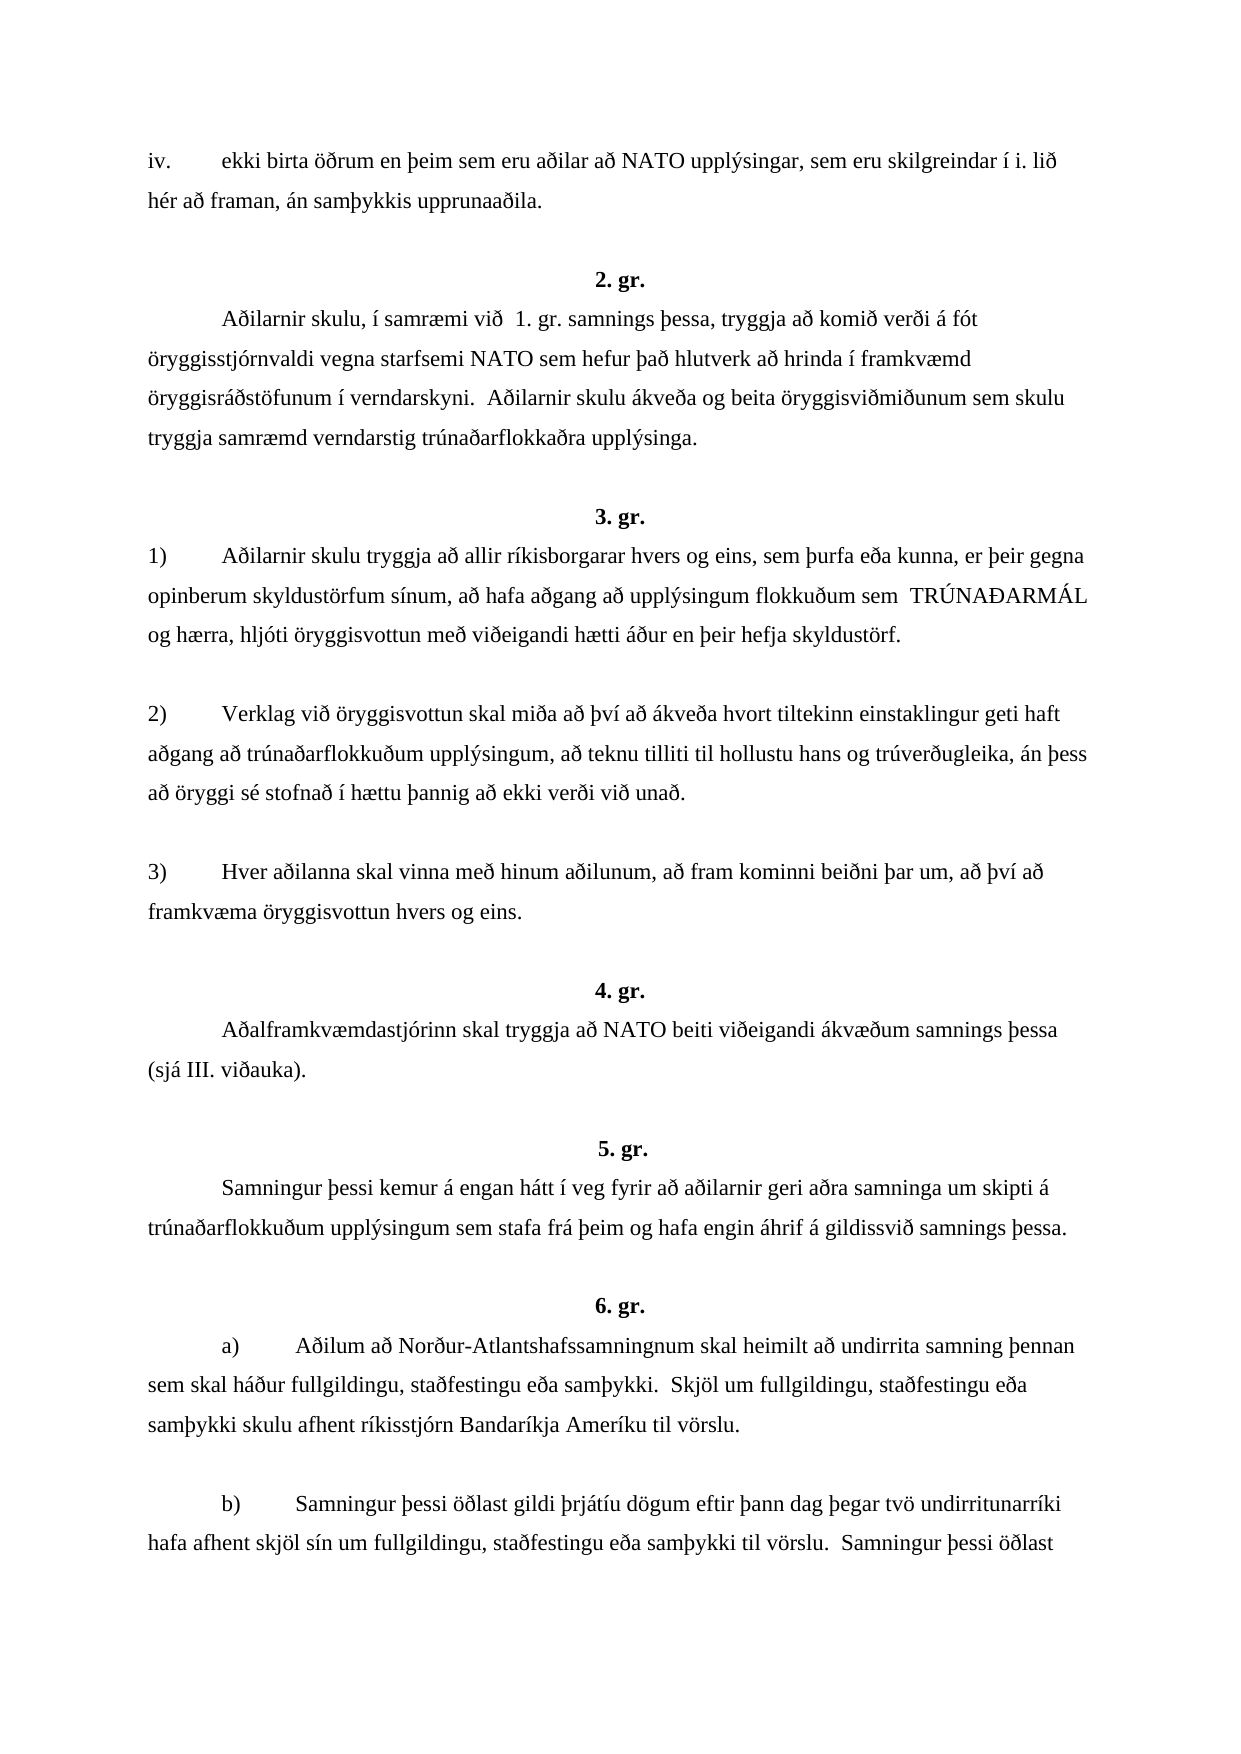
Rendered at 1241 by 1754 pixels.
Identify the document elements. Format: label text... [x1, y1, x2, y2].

text 4. gr. [148, 977, 1093, 1003]
text 3. gr. [148, 503, 1093, 529]
text 1) Aðilarnir skulu tryggja að allir ríkisborgarar hvers og eins, sem þurfa eða kunna, er þeir gegna opinberum skyldustörfum sínum, að hafa aðgang að upplýsingum flokkuðum sem TRÚNAÐARMÁL og hærra, hljóti öryggisvottun með viðeigandi hætti áður en þeir hefja skyldustörf. [148, 542, 1093, 648]
text iv. ekki birta öðrum en þeim sem eru aðilar að NATO upplýsingar, sem eru skilgreindar í i. lið hér að framan, án samþykkis upprunaaðila. [148, 148, 1093, 213]
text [148, 1490, 1093, 1556]
text 2. gr. [148, 266, 1093, 292]
text a) Aðilum að Norður-Atlantshafssamningnum skal heimilt að undirrita samning þennan sem skal háður fullgildingu, staðfestingu eða samþykki. Skjöl um fullgildingu, staðfestingu eða samþykki skulu afhent ríkisstjórn Bandaríkja Ameríku til vörslu. [148, 1332, 1093, 1437]
text Aðalframkvæmdastjórinn skal tryggja að NATO beiti viðeigandi ákvæðum samnings þessa (sjá III. viðauka). [148, 1016, 1093, 1082]
text 5. gr. [148, 1134, 1093, 1161]
text Aðilarnir skulu, í samræmi við 1. gr. samnings þessa, tryggja að komið verði á fót öryggisstjórnvaldi vegna starfsemi NATO sem hefur það hlutverk að hrinda í framkvæmd öryggisráðstöfunum í verndarskyni. Aðilarnir skulu ákveða og beita öryggisviðmiðunum sem skulu tryggja samræmd verndarstig trúnaðarflokkaðra upplýsinga. [148, 306, 1093, 450]
text 3) Hver aðilanna skal vinna með hinum aðilunum, að fram kominni beiðni þar um, að því að framkvæma öryggisvottun hvers og eins. [148, 858, 1093, 924]
text 2) Verklag við öryggisvottun skal miða að því að ákveða hvort tiltekinn einstaklingur geti haft aðgang að trúnaðarflokkuðum upplýsingum, að teknu tilliti til hollustu hans og trúverðugleika, án þess að öryggi sé stofnað í hættu þannig að ekki verði við unað. [148, 700, 1093, 806]
text Samningur þessi kemur á engan hátt í veg fyrir að aðilarnir geri aðra samninga um skipti á trúnaðarflokkuðum upplýsingum sem stafa frá þeim og hafa engin áhrif á gildissvið samnings þessa. [148, 1174, 1093, 1240]
text 6. gr. [148, 1292, 1093, 1319]
